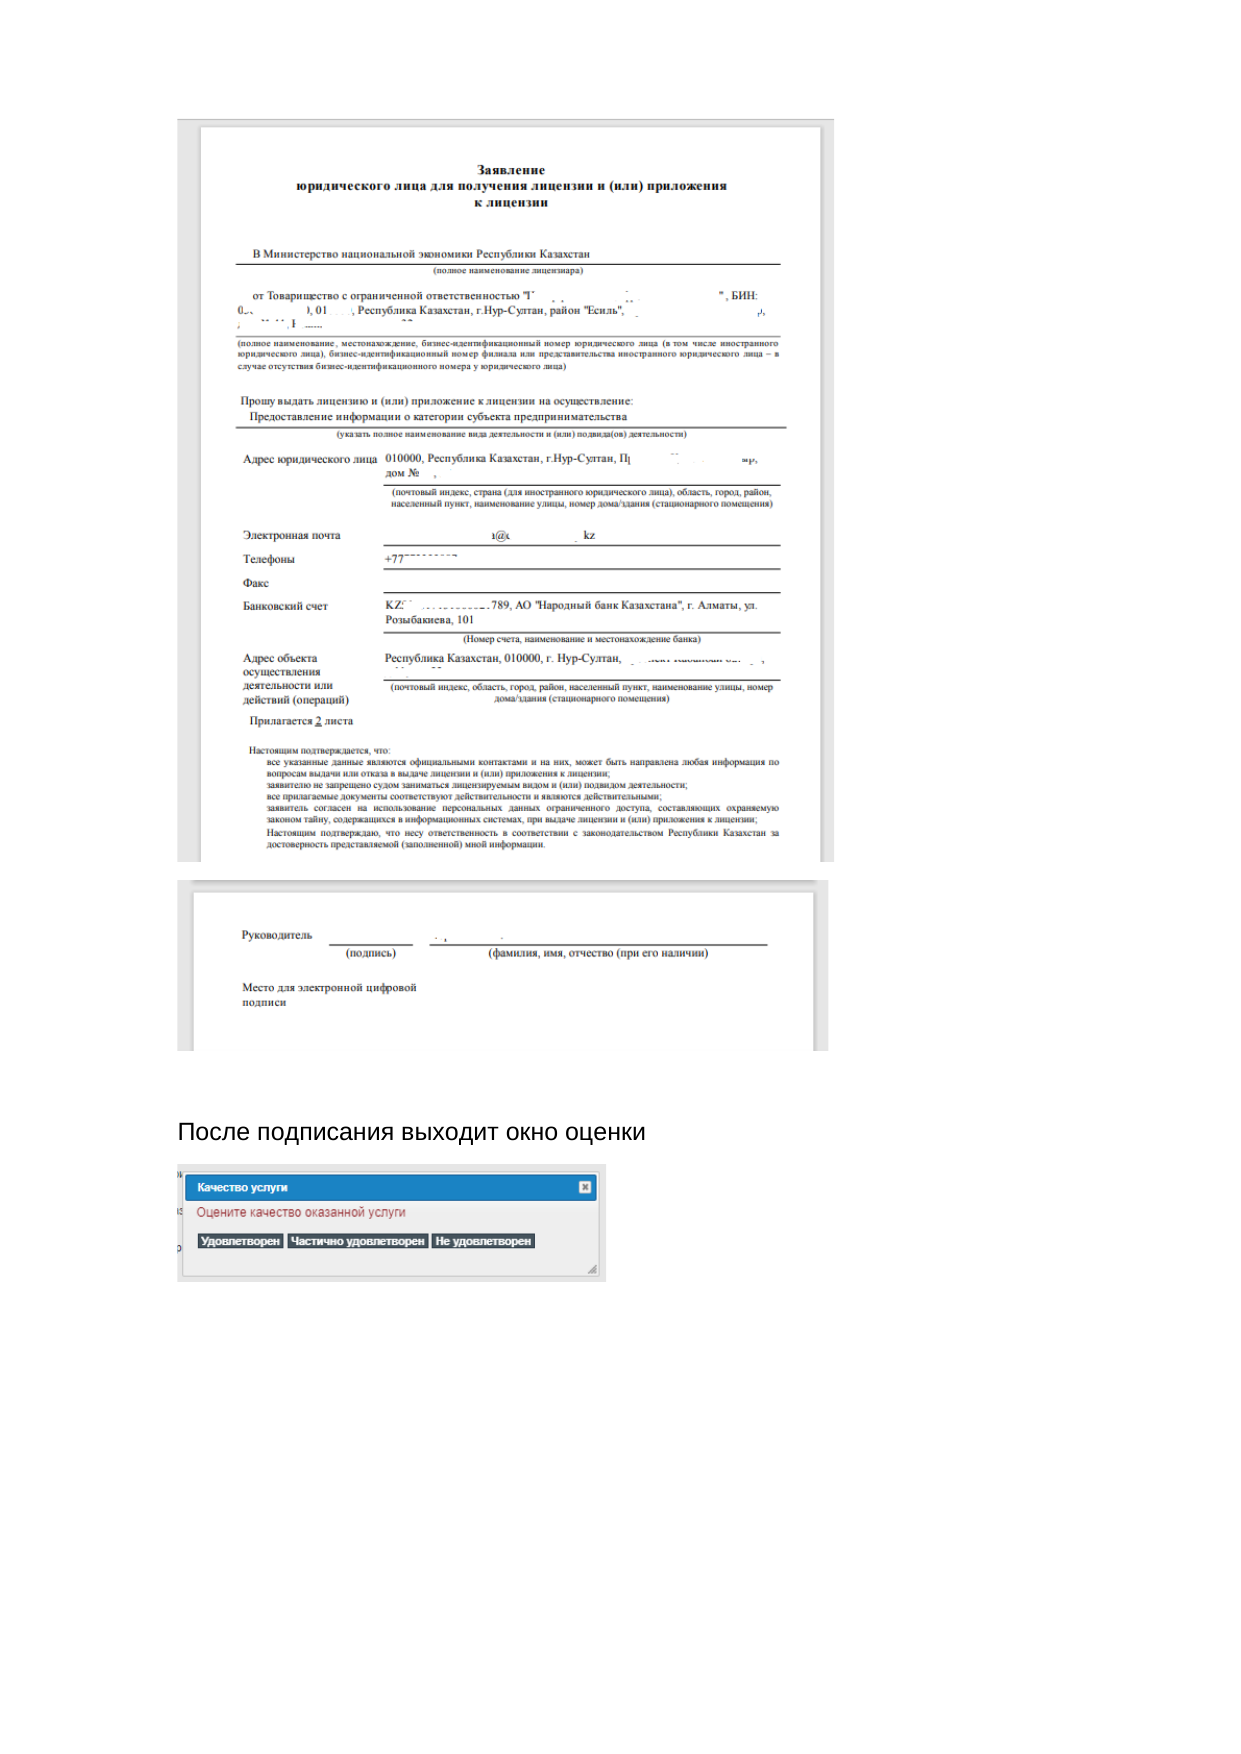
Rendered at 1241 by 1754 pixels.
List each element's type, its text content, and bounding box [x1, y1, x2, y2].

picture [177, 118, 835, 862]
picture [177, 1164, 607, 1282]
text После подписания выходит окно оценки [177, 1117, 1152, 1146]
picture [177, 880, 829, 1051]
